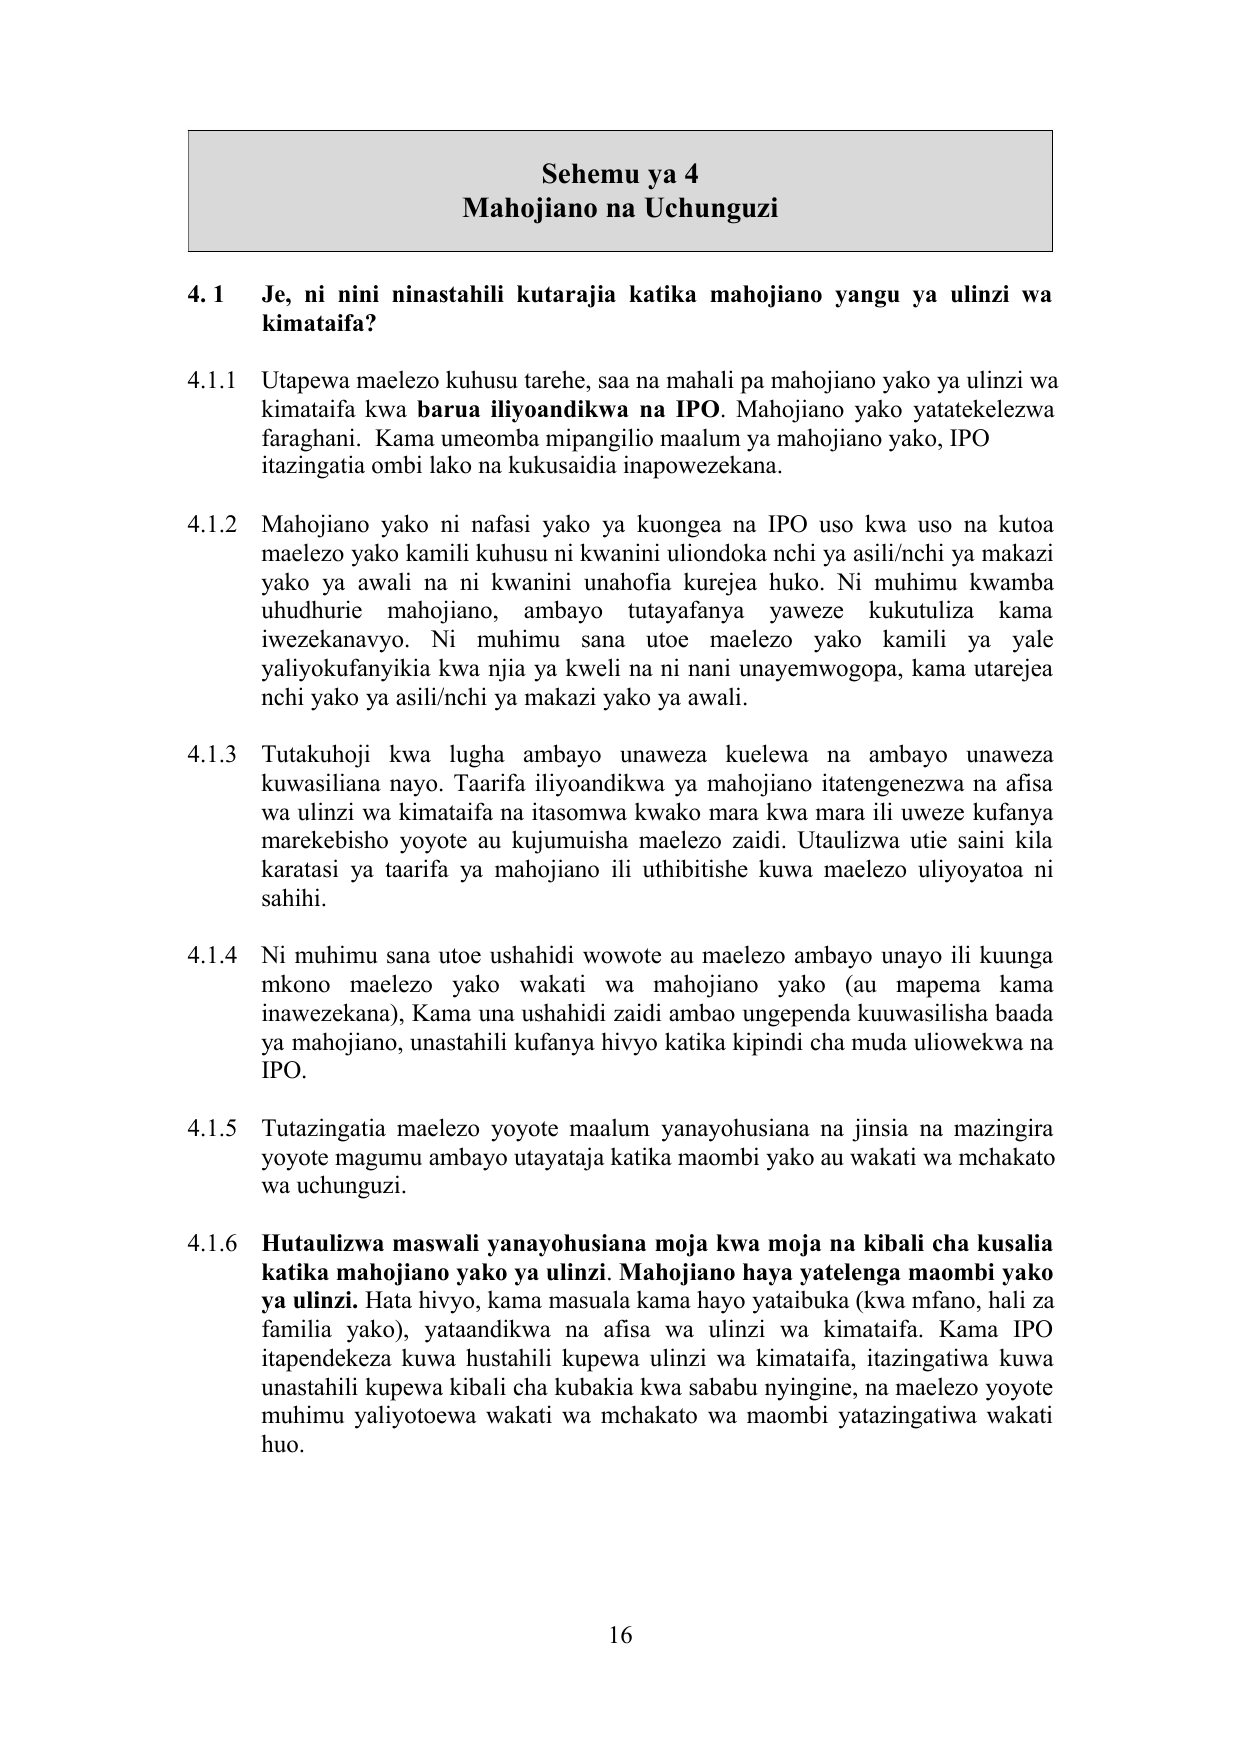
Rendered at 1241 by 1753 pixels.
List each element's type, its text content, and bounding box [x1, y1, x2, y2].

text karatasi ya taarifa ya mahojiano ili uthibitishe kuwa maelezo uliyoyatoa ni [261, 855, 1078, 883]
text yaliyokufanyikia kwa njia ya kweli na ni nani unayemwogopa, kama utarejea [261, 654, 1078, 682]
text ya mahojiano, unastahili kufanya hivyo katika kipindi cha muda uliowekwa na [261, 1028, 1078, 1056]
text .1.6 Hutaulizwa maswali yanayohusiana moja kwa moja na kibali cha kusalia [200, 1229, 1078, 1257]
text yako ya awali na ni kwanini unahofia kurejea huko. Ni muhimu kwamba [261, 568, 1078, 596]
text ya ulinzi. Hata hivyo, kama masuala kama hayo yataibuka (kwa mfano, hali za [261, 1287, 1078, 1314]
picture [185, 127, 1055, 254]
text kimataifa kwa barua iliyoandikwa na IPO. Mahojiano yako yatatekelezwa [261, 395, 1078, 423]
text IPO. [261, 1057, 1078, 1084]
text wa uchunguzi. [261, 1172, 1078, 1199]
text mkono maelezo yako wakati wa mahojiano yako (au mapema kama [261, 971, 1078, 998]
text 6 [620, 1621, 658, 1649]
text .1.4 Ni muhimu sana utoe ushahidi wowote au maelezo ambayo unayo ili kuunga [200, 942, 1078, 969]
text kimataifa? [262, 309, 1077, 337]
text Mahojiano na Uchunguzi [462, 191, 803, 224]
text iwezekanavyo. Ni muhimu sana utoe maelezo yako kamili ya yale [261, 625, 1078, 653]
text sahihi. [261, 884, 1078, 912]
text 4 [187, 281, 200, 308]
text familia yako), yataandikwa na afisa wa ulinzi wa kimataifa. Kama IPO [261, 1315, 1078, 1343]
text 4 [187, 740, 200, 768]
text 4 [187, 367, 200, 394]
text .1.3 Tutakuhoji kwa lugha ambayo unaweza kuelewa na ambayo unaweza [200, 740, 1078, 768]
text marekebisho yoyote au kujumuisha maelezo zaidi. Utaulizwa utie saini kila [261, 827, 1078, 854]
text Sehemu ya 4 [541, 158, 803, 190]
text muhimu yaliyotoewa wakati wa mchakato wa maombi yatazingatiwa wakati [261, 1402, 1078, 1429]
text faraghani. Kama umeomba mipangilio maalum ya mahojiano yako, IPO itazingatia ombi lako na kukusaidia inapowezekana. [261, 424, 1078, 479]
text yoyote magumu ambayo utayataja katika maombi yako au wakati wa mchakato [261, 1143, 1078, 1171]
text itapendekeza kuwa hustahili kupewa ulinzi wa kimataifa, itazingatiwa kuwa [261, 1344, 1078, 1372]
text .1.1 Utapewa maelezo kuhusu tarehe, saa na mahali pa mahojiano yako ya ulinzi wa [200, 367, 1078, 394]
text uhudhurie mahojiano, ambayo tutayafanya yaweze kukutuliza kama [261, 597, 1078, 624]
text nchi yako ya asili/nchi ya makazi yako ya awali. [261, 683, 1078, 711]
text huo. [261, 1430, 1078, 1458]
text . 1 Je, ni nini ninastahili kutarajia katika mahojiano yangu ya ulinzi wa [200, 281, 1077, 308]
text 4 [187, 510, 200, 538]
text 4 [187, 1229, 200, 1257]
text kuwasiliana nayo. Taarifa iliyoandikwa ya mahojiano itatengenezwa na afisa [261, 769, 1078, 797]
text katika mahojiano yako ya ulinzi. Mahojiano haya yatelenga maombi yako [261, 1258, 1078, 1286]
text .1.5 Tutazingatia maelezo yoyote maalum yanayohusiana na jinsia na mazingira [200, 1114, 1078, 1142]
text 4 [187, 1114, 200, 1142]
text inawezekana), Kama una ushahidi zaidi ambao ungependa kuuwasilisha baada [261, 999, 1078, 1027]
text .1.2 Mahojiano yako ni nafasi yako ya kuongea na IPO uso kwa uso na kutoa [200, 510, 1078, 538]
text wa ulinzi wa kimataifa na itasomwa kwako mara kwa mara ili uweze kufanya [261, 798, 1078, 826]
text maelezo yako kamili kuhusu ni kwanini uliondoka nchi ya asili/nchi ya makazi [261, 539, 1078, 567]
text unastahili kupewa kibali cha kubakia kwa sababu nyingine, na maelezo yoyote [261, 1373, 1078, 1401]
text 4 [187, 942, 200, 969]
